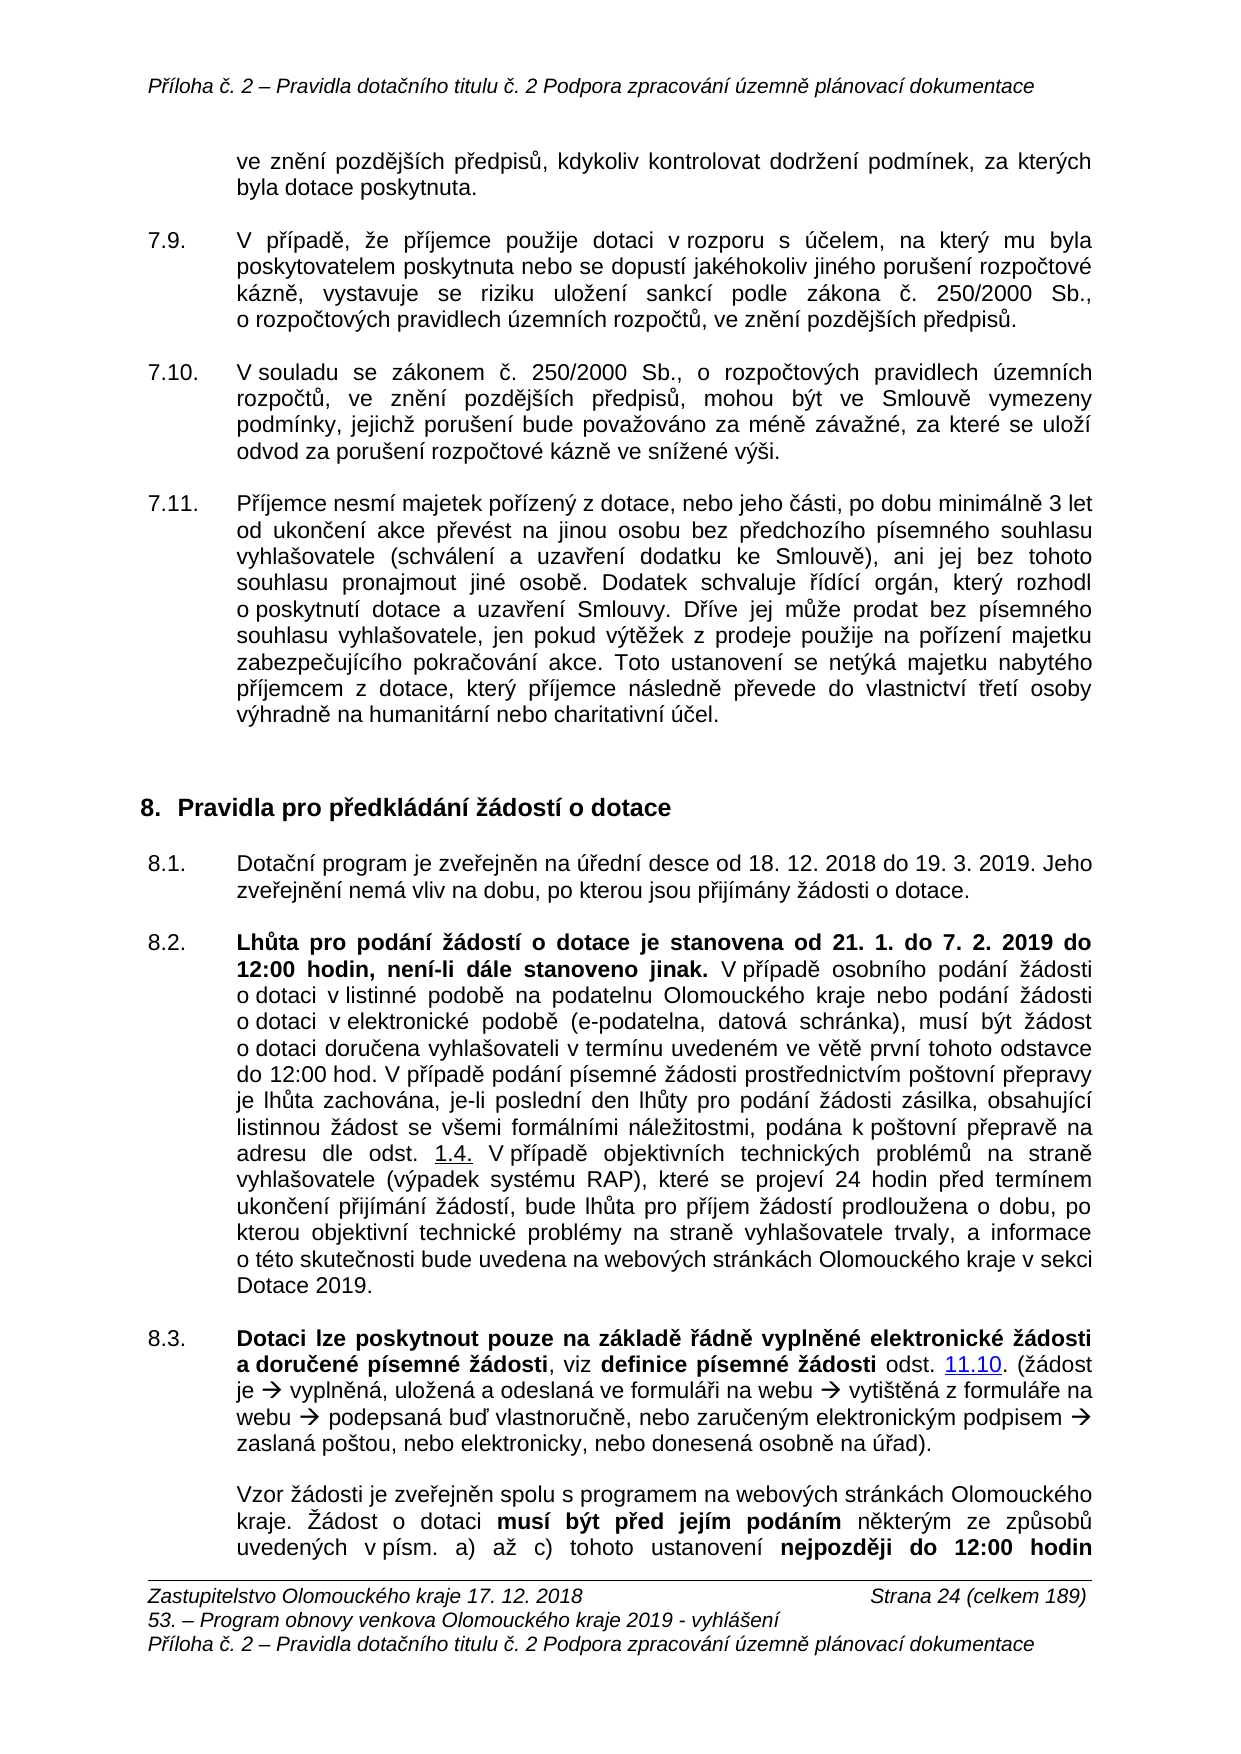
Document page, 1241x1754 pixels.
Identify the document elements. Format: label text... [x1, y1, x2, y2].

list V souladu se zákonem č. 250/2000 Sb., o rozpočtových pravidlech územních rozpočtů, ve znění pozdějších předpisů, mohou být ve Smlouvě vymezeny podmínky, jejichž porušení bude považováno za méně závažné, za které se uloží odvod za porušení rozpočtové kázně ve snížené výši. [148, 358, 1092, 464]
list Dotační program je zveřejněn na úřední desce od 18. 12. 2018 do 19. 3. 2019. Jeho zveřejnění nemá vliv na dobu, po kterou jsou přijímány žádosti o dotace. [148, 850, 1092, 903]
list Dotaci lze poskytnout pouze na základě řádně vyplněné elektronické žádosti a doručené písemné žádosti, viz definice písemné žádosti odst. 11.10. (žádost je vyplněná, uložená a odeslaná ve formuláři na webu vytištěná z formuláře na webu podepsaná buď vlastnoručně, nebo zaručeným elektronickým podpisem zaslaná poštou, nebo elektronicky, nebo donesená osobně na úřad). [148, 1324, 1092, 1456]
list Pravidla pro předkládání žádostí o dotace [140, 793, 1092, 821]
list Lhůta pro podání žádostí o dotace je stanovena od 21. 1. do 7. 2. 2019 do 12:00 hodin, není-li dále stanoveno jinak. V případě osobního podání žádosti o dotaci v listinné podobě na podatelnu Olomouckého kraje nebo podání žádosti o dotaci v elektronické podobě (e-podatelna, datová schránka), musí být žádost o dotaci doručena vyhlašovateli v termínu uvedeném ve větě první tohoto odstavce do 12:00 hod. V případě podání písemné žádosti prostřednictvím poštovní přepravy je lhůta zachována, je-li poslední den lhůty pro podání žádosti zásilka, obsahující listinnou žádost se všemi formálními náležitostmi, podána k poštovní přepravě na adresu dle odst. 1.4. V případě objektivních technických problémů na straně vyhlašovatele (výpadek systému RAP), které se projeví 24 hodin před termínem ukončení přijímání žádostí, bude lhůta pro příjem žádostí prodloužena o dobu, po kterou objektivní technické problémy na straně vyhlašovatele trvaly, a informace o této skutečnosti bude uvedena na webových stránkách Olomouckého kraje v sekci Dotace 2019. [148, 929, 1092, 1298]
list Příjemce nesmí majetek pořízený z dotace, nebo jeho části, po dobu minimálně 3 let od ukončení akce převést na jinou osobu bez předchozího písemného souhlasu vyhlašovatele (schválení a uzavření dodatku ke Smlouvě), ani jej bez tohoto souhlasu pronajmout jiné osobě. Dodatek schvaluje řídící orgán, který rozhodl o poskytnutí dotace a uzavření Smlouvy. Dříve jej může prodat bez písemného souhlasu vyhlašovatele, jen pokud výtěžek z prodeje použije na pořízení majetku zabezpečujícího pokračování akce. Toto ustanovení se netýká majetku nabytého příjemcem z dotace, který příjemce následně převede do vlastnictví třetí osoby výhradně na humanitární nebo charitativní účel. [148, 490, 1092, 727]
list V případě, že příjemce použije dotaci v rozporu s účelem, na který mu byla poskytovatelem poskytnuta nebo se dopustí jakéhokoliv jiného porušení rozpočtové kázně, vystavuje se riziku uložení sankcí podle zákona č. 250/2000 Sb., o rozpočtových pravidlech územních rozpočtů, ve znění pozdějších předpisů. [148, 227, 1092, 332]
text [236, 1481, 1092, 1560]
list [148, 148, 1092, 200]
